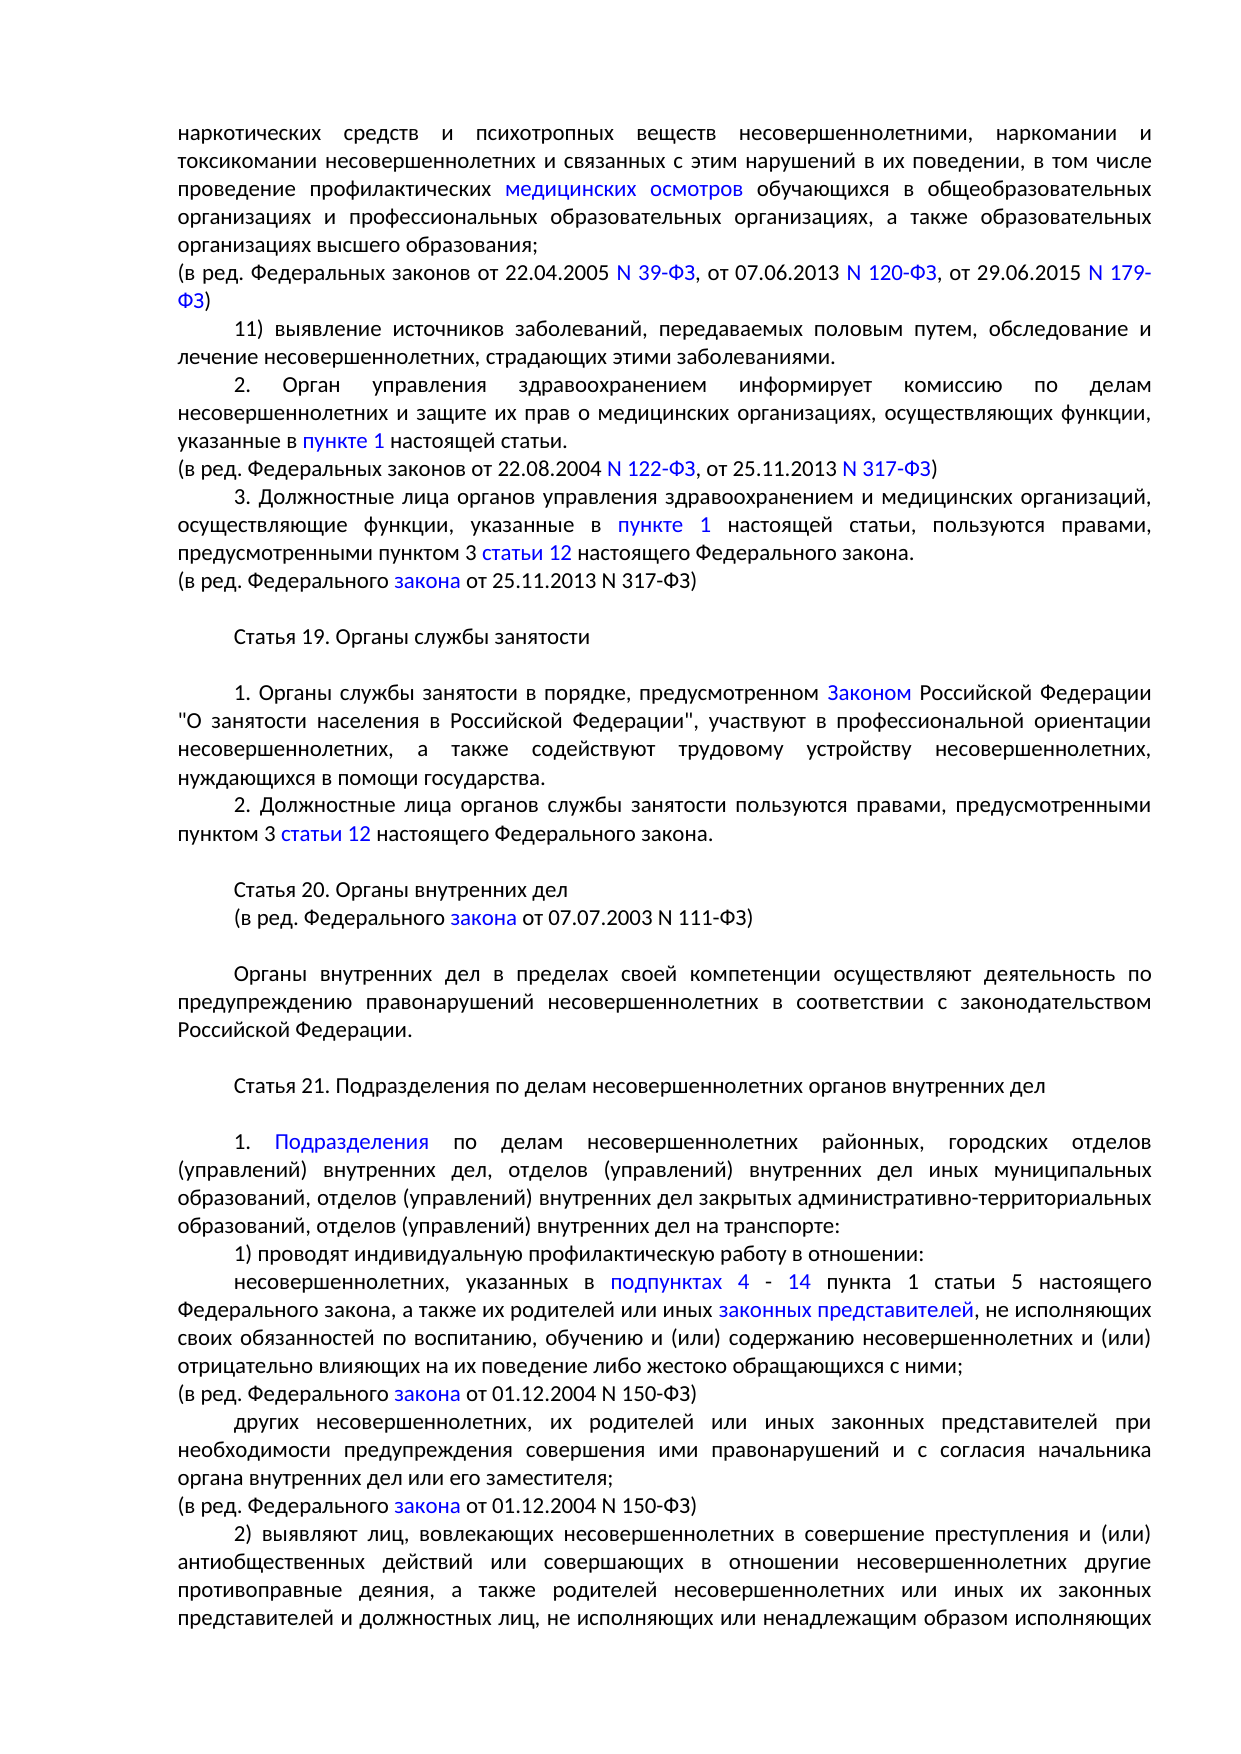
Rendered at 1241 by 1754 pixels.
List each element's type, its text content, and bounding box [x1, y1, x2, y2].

text Органы внутренних дел в пределах своей компетенции осуществляют деятельность по предупреждению правонарушений несовершеннолетних в соответствии с законодательством Российской Федерации. [177, 959, 1152, 1043]
text (в ред. Федерального закона от 01.12.2004 N 150-ФЗ) [177, 1491, 1152, 1519]
text 2. Орган управления здравоохранением информирует комиссию по делам несовершеннолетних и защите их прав о медицинских организациях, осуществляющих функции, указанные в пункте 1 настоящей статьи. [177, 370, 1152, 454]
text Статья 20. Органы внутренних дел [177, 875, 1152, 903]
text (в ред. Федерального закона от 01.12.2004 N 150-ФЗ) [177, 1379, 1152, 1407]
text (в ред. Федеральных законов от 22.04.2005 N 39-ФЗ, от 07.06.2013 N 120-ФЗ, от 29.06.2015 N 179-ФЗ) [177, 258, 1152, 314]
text 2. Должностные лица органов службы занятости пользуются правами, предусмотренными пунктом 3 статьи 12 настоящего Федерального закона. [177, 791, 1152, 847]
text (в ред. Федерального закона от 07.07.2003 N 111-ФЗ) [177, 903, 1152, 931]
text 3. Должностные лица органов управления здравоохранением и медицинских организаций, осуществляющие функции, указанные в пункте 1 настоящей статьи, пользуются правами, предусмотренными пунктом 3 статьи 12 настоящего Федерального закона. [177, 482, 1152, 566]
text других несовершеннолетних, их родителей или иных законных представителей при необходимости предупреждения совершения ими правонарушений и с согласия начальника органа внутренних дел или его заместителя; [177, 1407, 1152, 1491]
text 1) проводят индивидуальную профилактическую работу в отношении: [177, 1239, 1152, 1267]
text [177, 118, 1152, 258]
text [177, 1519, 1152, 1631]
text Статья 19. Органы службы занятости [177, 622, 1152, 651]
text 11) выявление источников заболеваний, передаваемых половым путем, обследование и лечение несовершеннолетних, страдающих этими заболеваниями. [177, 314, 1152, 370]
text несовершеннолетних, указанных в подпунктах 4 - 14 пункта 1 статьи 5 настоящего Федерального закона, а также их родителей или иных законных представителей, не исполняющих своих обязанностей по воспитанию, обучению и (или) содержанию несовершеннолетних и (или) отрицательно влияющих на их поведение либо жестоко обращающихся с ними; [177, 1267, 1152, 1379]
text (в ред. Федеральных законов от 22.08.2004 N 122-ФЗ, от 25.11.2013 N 317-ФЗ) [177, 454, 1152, 482]
text (в ред. Федерального закона от 25.11.2013 N 317-ФЗ) [177, 566, 1152, 594]
text Статья 21. Подразделения по делам несовершеннолетних органов внутренних дел [177, 1071, 1152, 1099]
text 1. Органы службы занятости в порядке, предусмотренном Законом Российской Федерации "О занятости населения в Российской Федерации", участвуют в профессиональной ориентации несовершеннолетних, а также содействуют трудовому устройству несовершеннолетних, нуждающихся в помощи государства. [177, 678, 1152, 791]
text 1. Подразделения по делам несовершеннолетних районных, городских отделов (управлений) внутренних дел, отделов (управлений) внутренних дел иных муниципальных образований, отделов (управлений) внутренних дел закрытых административно-территориальных образований, отделов (управлений) внутренних дел на транспорте: [177, 1127, 1152, 1239]
